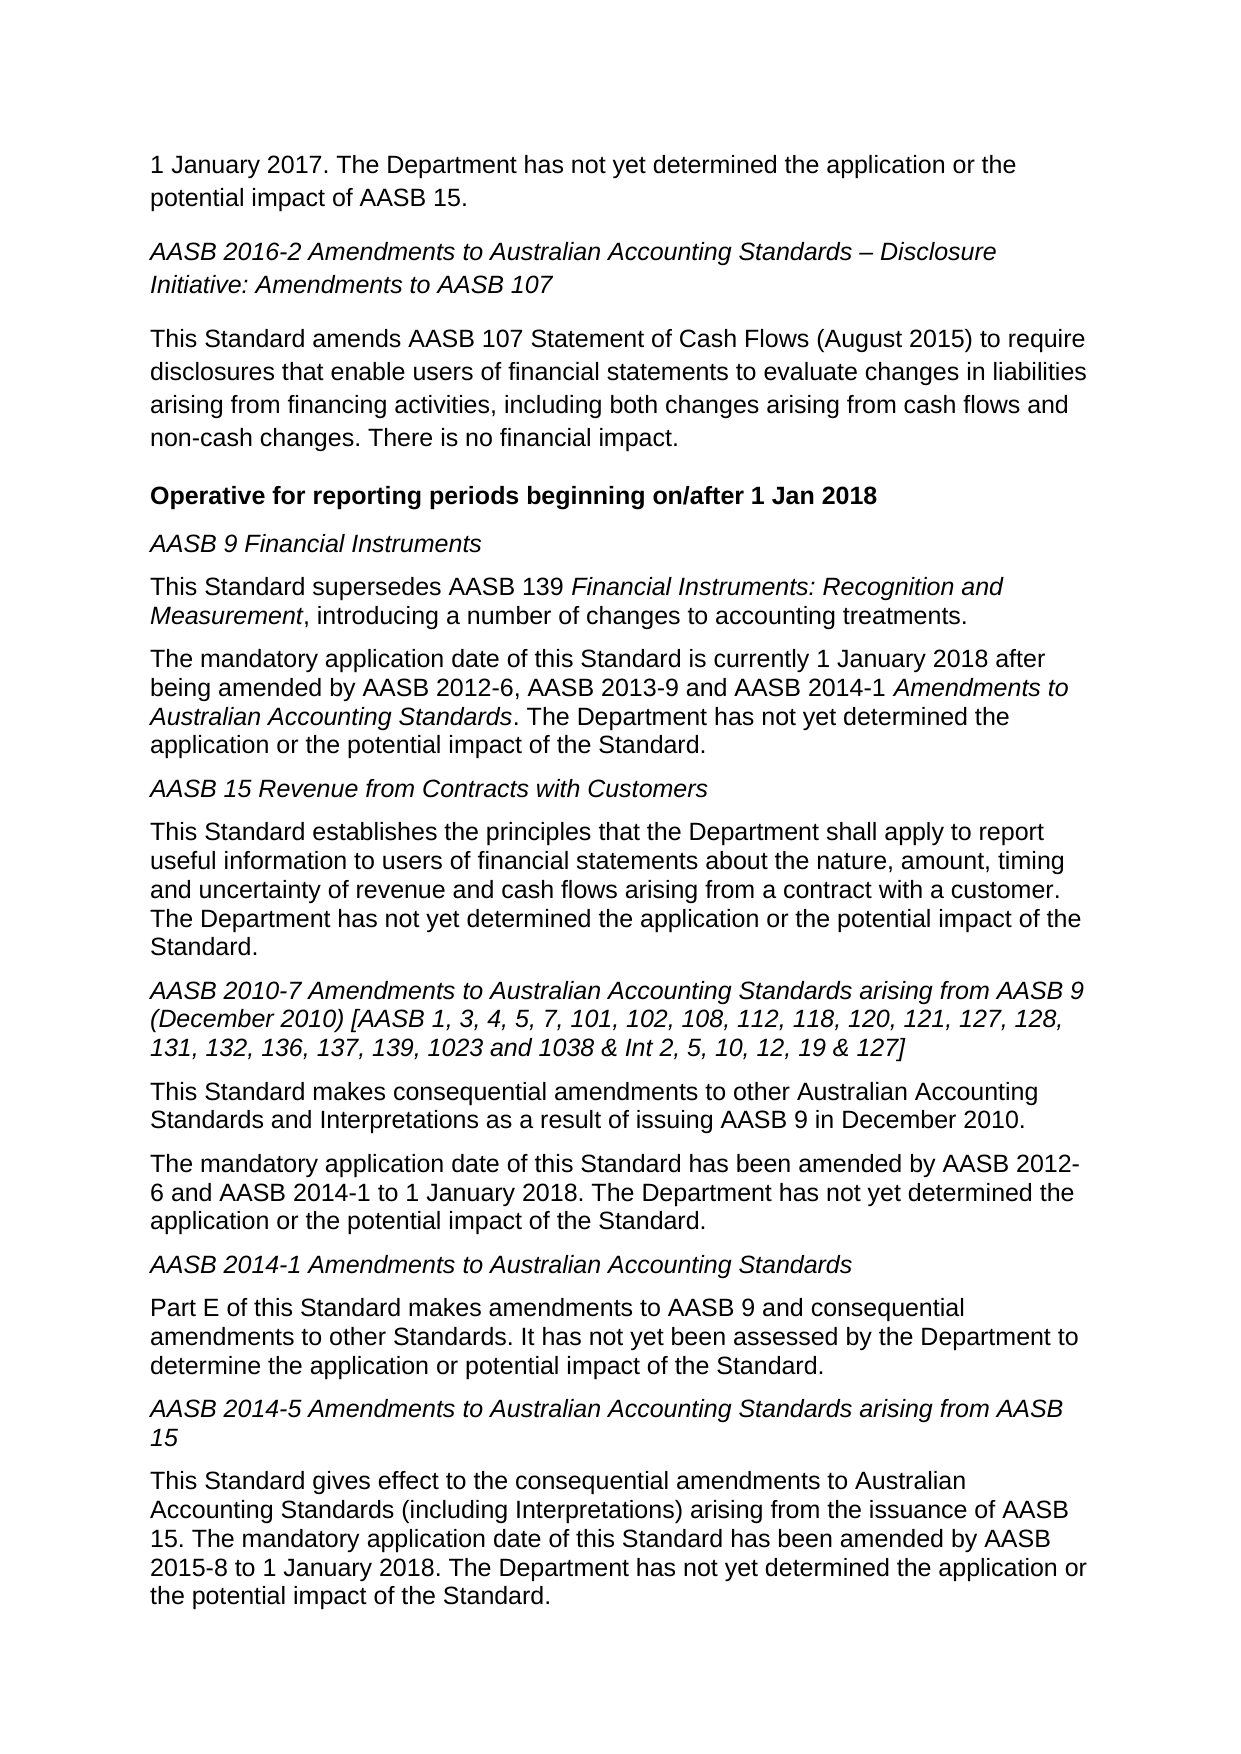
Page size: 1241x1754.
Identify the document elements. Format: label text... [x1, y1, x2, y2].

text This Standard makes consequential amendments to other Australian Accounting Standards and Interpretations as a result of issuing AASB 9 in December 2010. [150, 1077, 1090, 1134]
text Part E of this Standard makes amendments to AASB 9 and consequential amendments to other Standards. It has not yet been assessed by the Department to determine the application or potential impact of the Standard. [150, 1293, 1090, 1379]
text This Standard amends AASB 107 Statement of Cash Flows (August 2015) to require disclosures that enable users of financial statements to evaluate changes in liabilities arising from financing activities, including both changes arising from cash flows and non-cash changes. There is no financial impact. [150, 324, 1090, 452]
text This Standard gives effect to the consequential amendments to Australian Accounting Standards (including Interpretations) arising from the issuance of AASB 15. The mandatory application date of this Standard has been amended by AASB 2015-8 to 1 January 2018. The Department has not yet determined the application or the potential impact of the Standard. [150, 1466, 1090, 1610]
text AASB 2014-1 Amendments to Australian Accounting Standards [150, 1250, 1090, 1278]
text This Standard supersedes AASB 139 Financial Instruments: Recognition and Measurement, introducing a number of changes to accounting treatments. [150, 572, 1090, 629]
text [150, 150, 1090, 212]
text AASB 9 Financial Instruments [150, 528, 1090, 557]
text AASB 2016-2 Amendments to Australian Accounting Standards – Disclosure Initiative: Amendments to AASB 107 [150, 237, 1090, 299]
subtitle Operative for reporting periods beginning on/after 1 Jan 2018 [150, 481, 1090, 509]
text This Standard establishes the principles that the Department shall apply to report useful information to users of financial statements about the nature, amount, timing and uncertainty of revenue and cash flows arising from a contract with a customer. The Department has not yet determined the application or the potential impact of the Standard. [150, 817, 1090, 961]
text AASB 2014-5 Amendments to Australian Accounting Standards arising from AASB 15 [150, 1394, 1090, 1452]
text The mandatory application date of this Standard is currently 1 January 2018 after being amended by AASB 2012-6, AASB 2013-9 and AASB 2014-1 Amendments to Australian Accounting Standards. The Department has not yet determined the application or the potential impact of the Standard. [150, 644, 1090, 759]
text AASB 2010-7 Amendments to Australian Accounting Standards arising from AASB 9 (December 2010) [AASB 1, 3, 4, 5, 7, 101, 102, 108, 112, 118, 120, 121, 127, 128, 131, 132, 136, 137, 139, 1023 and 1038 & Int 2, 5, 10, 12, 19 & 127] [150, 976, 1090, 1062]
text The mandatory application date of this Standard has been amended by AASB 2012-6 and AASB 2014-1 to 1 January 2018. The Department has not yet determined the application or the potential impact of the Standard. [150, 1149, 1090, 1235]
text AASB 15 Revenue from Contracts with Customers [150, 774, 1090, 803]
